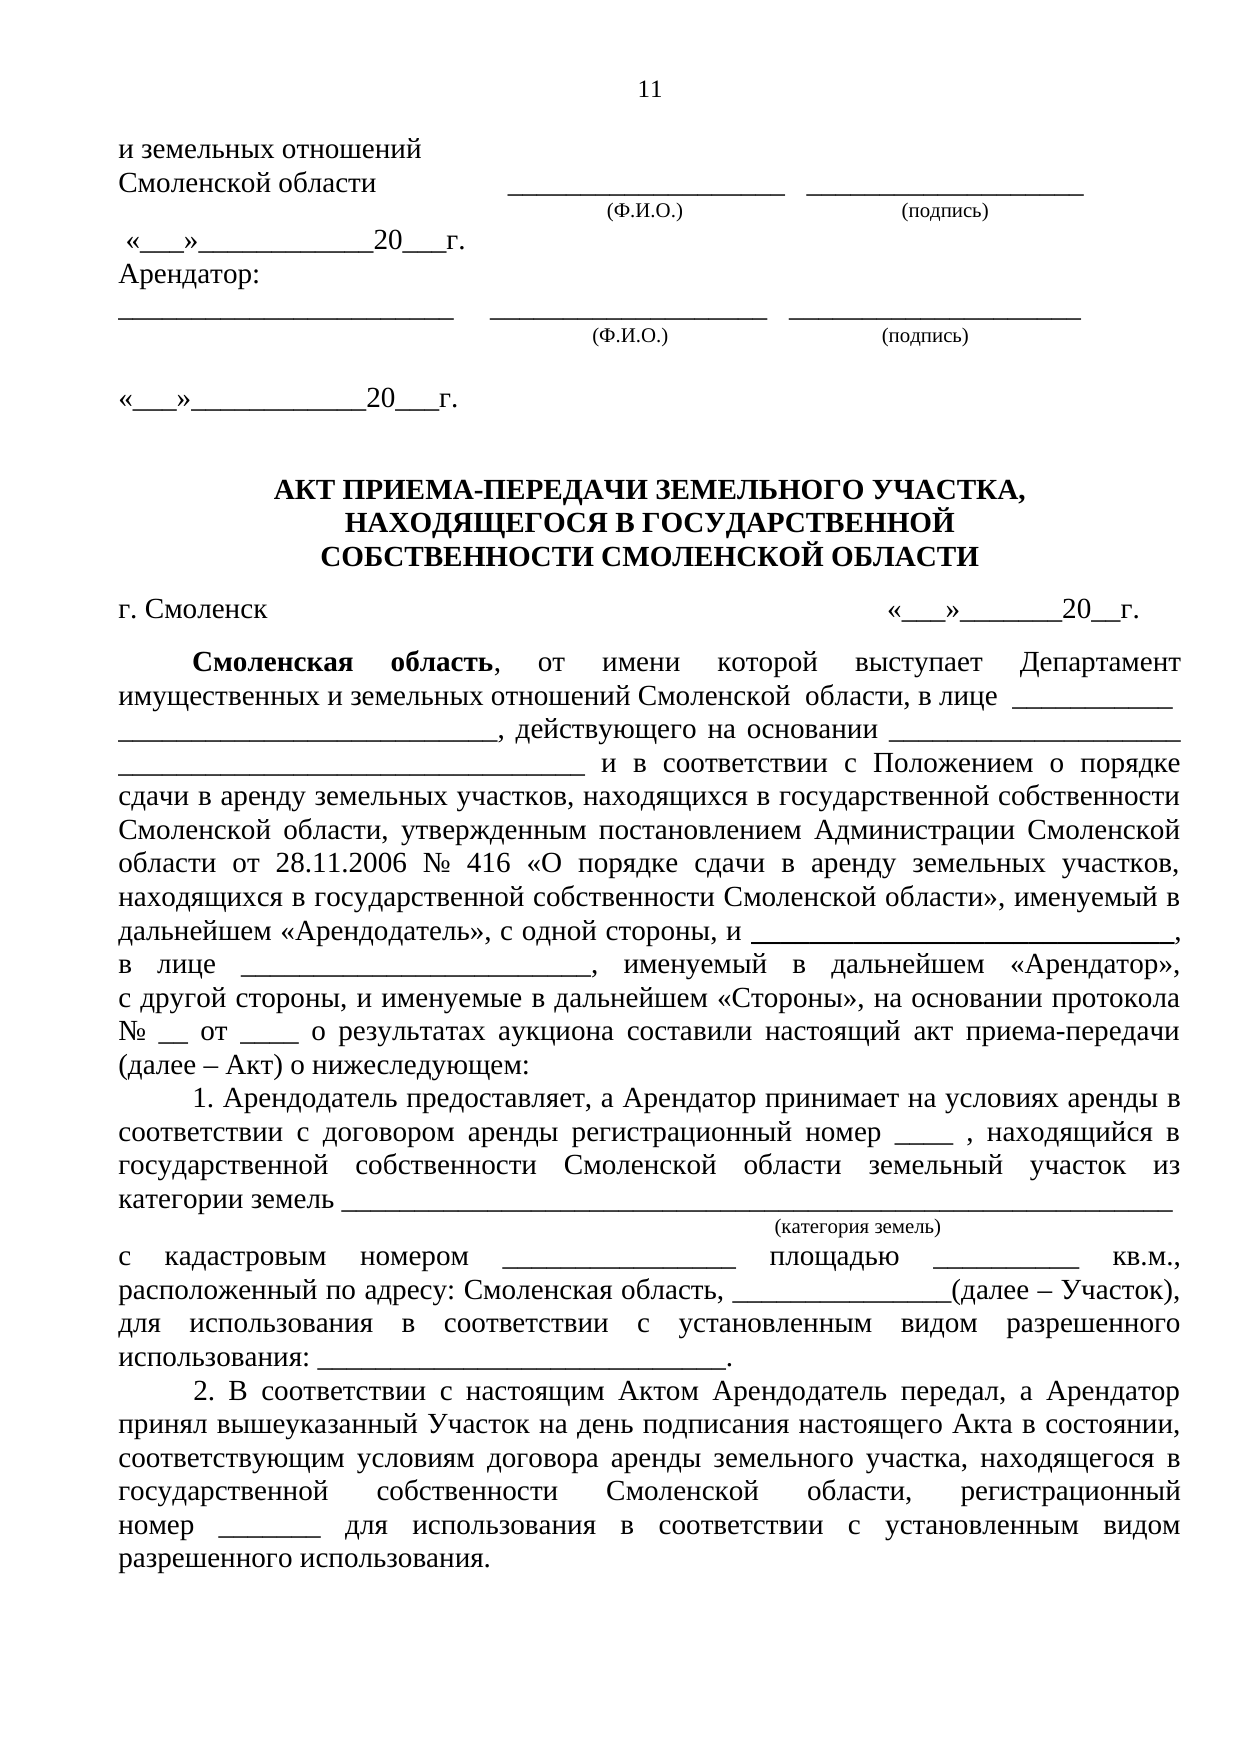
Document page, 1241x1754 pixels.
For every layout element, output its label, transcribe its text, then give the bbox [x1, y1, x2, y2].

text _______________________ ___________________ ____________________ [118, 289, 1181, 323]
text с кадастровым номером ________________ площадью __________ кв.м., расположенный по адресу: Смоленская область, _______________(далее – Участок), для использования в соответствии с установленным видом разрешенного использования: ____________________________. [118, 1238, 1181, 1373]
text СОБСТВЕННОСТИ СМОЛЕНСКОЙ ОБЛАСТИ [118, 539, 1181, 572]
text (Ф.И.О.) (подпись) [118, 198, 1181, 222]
text «___»____________20___г. [118, 222, 1181, 256]
text (категория земель) [118, 1214, 1181, 1238]
text и земельных отношений [118, 131, 1181, 165]
text НАХОДЯЩЕГОСЯ В ГОСУДАРСТВЕННОЙ [118, 505, 1181, 539]
text __________________________, действующего на основании ____________________ ________________________________ и в соответствии с Положением о порядке сдачи в аренду земельных участков, находящихся в государственной собственности Смоленской области, утвержденным постановлением Администрации Смоленской области от 28.11.2006 № 416 «О порядке сдачи в аренду земельных участков, находящихся в государственной собственности Смоленской области», именуемый в дальнейшем «Арендодатель», с одной стороны, и _____________________________, в лице ________________________, именуемый в дальнейшем «Арендатор», с другой стороны, и именуемые в дальнейшем «Стороны», на основании протокола № __ от ____ о результатах аукциона составили настоящий акт приема-передачи (далее – Акт) о нижеследующем: [118, 711, 1181, 1080]
text Смоленской области ___________________ ___________________ [118, 165, 1181, 198]
text (Ф.И.О.) (подпись) [118, 323, 1181, 347]
text 1. Арендодатель предоставляет, а Арендатор принимает на условиях аренды в соответствии с договором аренды регистрационный номер ____ , находящийся в государственной собственности Смоленской области земельный участок из категории земель _________________________________________________________ [118, 1080, 1181, 1214]
text Арендатор: [118, 256, 1181, 289]
text Смоленская область, от имени которой выступает Департамент имущественных и земельных отношений Смоленской области, в лице ___________ [118, 644, 1181, 711]
text 2. В соответствии с настоящим Актом Арендодатель передал, а Арендатор принял вышеуказанный Участок на день подписания настоящего Акта в состоянии, соответствующим условиям договора аренды земельного участка, находящегося в государственной собственности Смоленской области, регистрационный номер _______ для использования в соответствии с установленным видом разрешенного использования. [118, 1373, 1181, 1574]
text «___»____________20___г. [118, 381, 1181, 414]
text г. Смоленск «___»_______20__г. [118, 592, 1181, 625]
text АКТ ПРИЕМА-ПЕРЕДАЧИ ЗЕМЕЛЬНОГО УЧАСТКА, [118, 472, 1181, 505]
